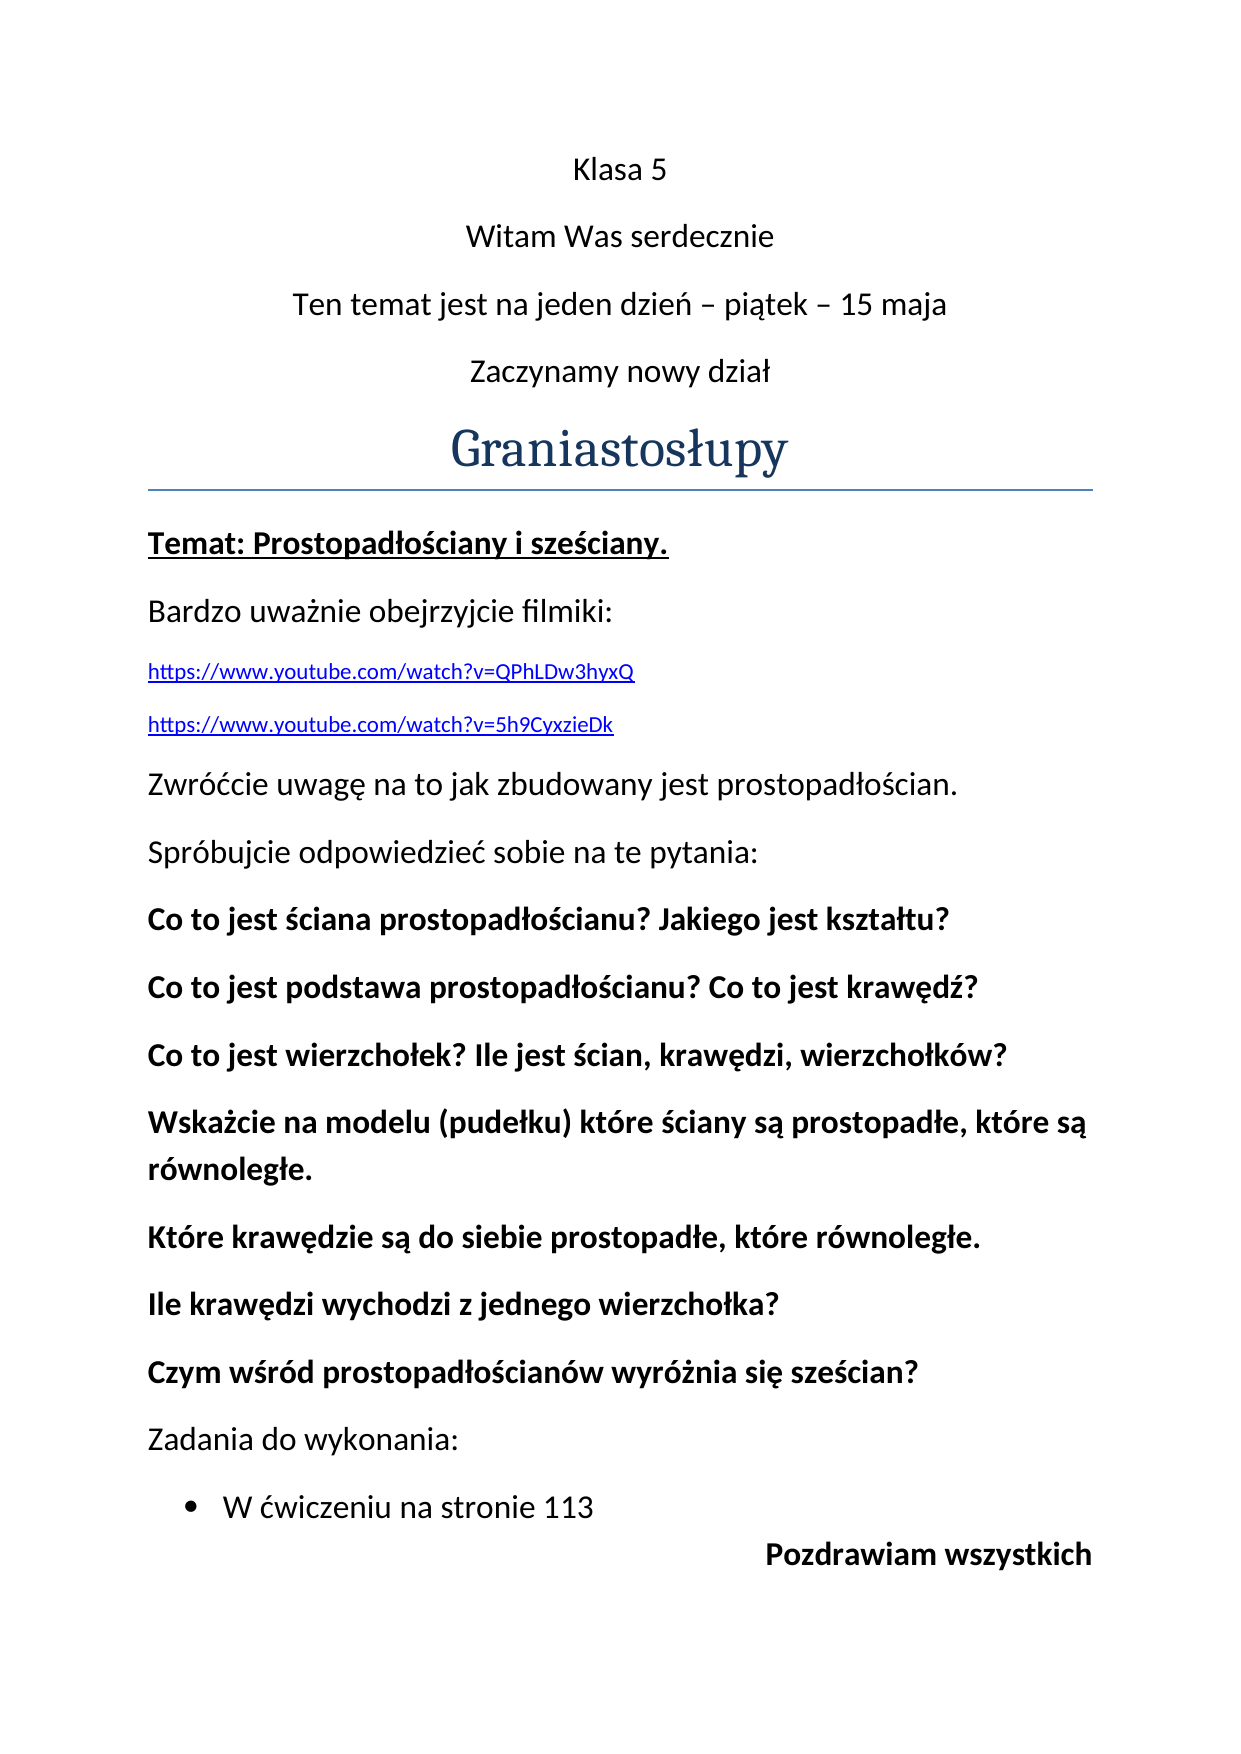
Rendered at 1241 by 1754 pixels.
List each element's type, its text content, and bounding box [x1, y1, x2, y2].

text Spróbujcie odpowiedzieć sobie na te pytania: [148, 831, 1093, 872]
text Czym wśród prostopadłościanów wyróżnia się sześcian? [148, 1351, 1093, 1392]
text Które krawędzie są do siebie prostopadłe, które równoległe. [148, 1216, 1093, 1256]
text https://www.youtube.com/watch?v=5h9CyxzieDk [148, 710, 1093, 738]
text Wskażcie na modelu (pudełku) które ściany są prostopadłe, które są równoległe. [148, 1101, 1093, 1189]
text Co to jest podstawa prostopadłościanu? Co to jest krawędź? [148, 966, 1093, 1007]
text Zwróćcie uwagę na to jak zbudowany jest prostopadłościan. [148, 763, 1093, 804]
title Graniastosłupy [148, 418, 1093, 489]
text Witam Was serdecznie [148, 215, 1093, 256]
text Ten temat jest na jeden dzień – piątek – 15 maja [148, 283, 1093, 323]
text Co to jest wierzchołek? Ile jest ścian, krawędzi, wierzchołków? [148, 1034, 1093, 1074]
list Pozdrawiam wszystkich [223, 1533, 1093, 1573]
text Co to jest ściana prostopadłościanu? Jakiego jest kształtu? [148, 898, 1093, 939]
list W ćwiczeniu na stronie 113 [185, 1486, 1093, 1527]
text Bardzo uważnie obejrzyjcie filmiki: [148, 589, 1093, 630]
text Zadania do wykonania: [148, 1418, 1093, 1459]
text Zaczynamy nowy dział [148, 350, 1093, 391]
text Temat: Prostopadłościany i sześciany. [148, 522, 1093, 563]
text https://www.youtube.com/watch?v=QPhLDw3hyxQ [148, 657, 1093, 685]
text Ile krawędzi wychodzi z jednego wierzchołka? [148, 1283, 1093, 1324]
text Klasa 5 [148, 148, 1093, 188]
